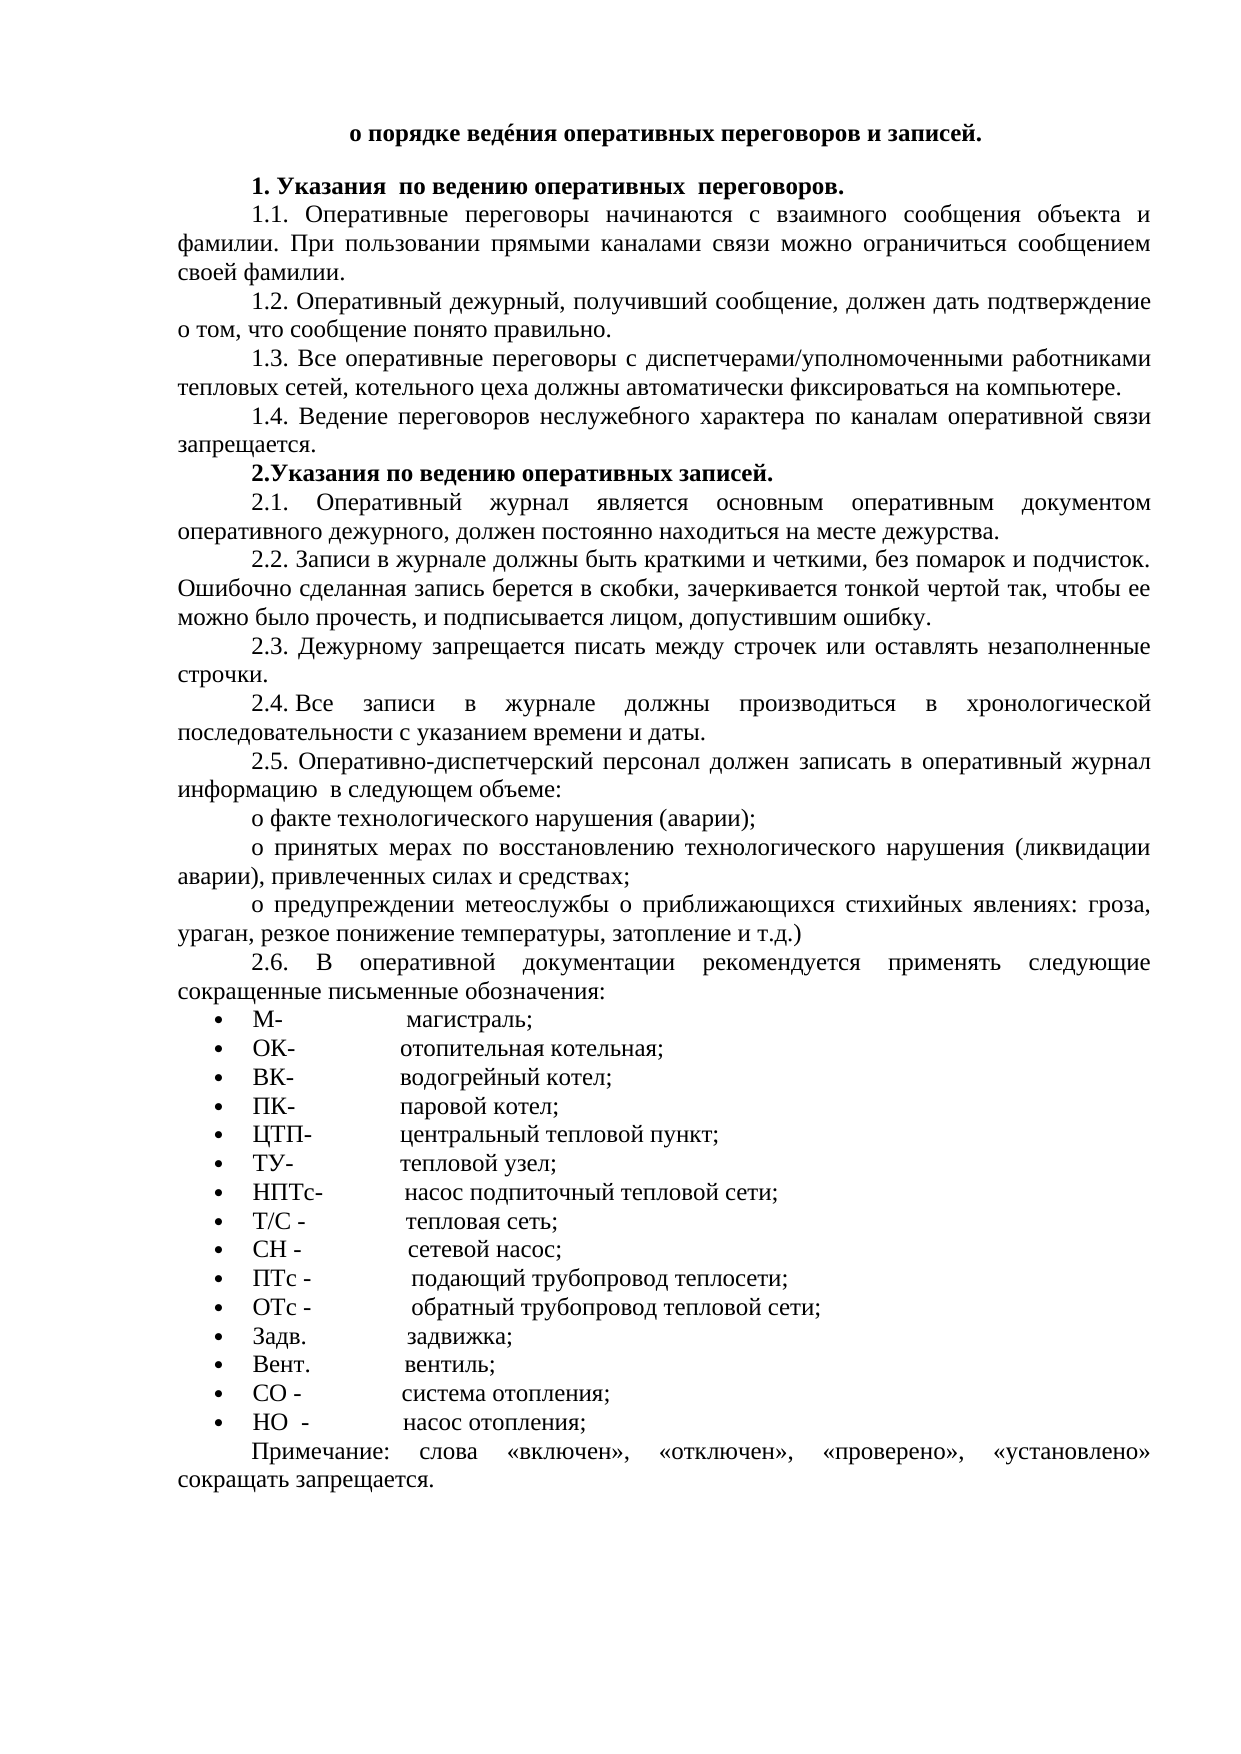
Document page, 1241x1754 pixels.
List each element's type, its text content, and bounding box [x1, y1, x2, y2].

text о порядке ведéния оперативных переговоров и записей. [177, 118, 1154, 147]
list ТУ- тепловой узел; [215, 1148, 1152, 1177]
text 1.4. Ведение переговоров неслужебного характера по каналам оперативной связи запрещается. [177, 401, 1152, 458]
text 1.3. Все оперативные переговоры с диспетчерами/уполномоченными работниками тепловых сетей, котельного цеха должны автоматически фиксироваться на компьютере. [177, 343, 1152, 401]
list М- магистраль; [215, 1004, 1152, 1033]
list НО - насос отопления; [215, 1407, 1152, 1436]
list СО - система отопления; [215, 1378, 1152, 1407]
list НПТс- насос подпиточный тепловой сети; [215, 1177, 1152, 1206]
list Задв. задвижка; [215, 1321, 1152, 1349]
list ЦТП- центральный тепловой пункт; [215, 1119, 1152, 1148]
list Т/С - тепловая сеть; [215, 1206, 1152, 1234]
text о принятых мерах по восстановлению технологического нарушения (ликвидации аварии), привлеченных силах и средствах; [177, 832, 1152, 889]
text 1. Указания по ведению оперативных переговоров. [177, 171, 1152, 199]
text 1.1. Оперативные переговоры начинаются с взаимного сообщения объекта и фамилии. При пользовании прямыми каналами связи можно ограничиться сообщением своей фамилии. [177, 199, 1152, 286]
list ПК- паровой котел; [215, 1091, 1152, 1119]
text 2.3. Дежурному запрещается писать между строчек или оставлять незаполненные строчки. [177, 631, 1152, 688]
text 2.1. Оперативный журнал является основным оперативным документом оперативного дежурного, должен постоянно находиться на месте дежурства. [177, 487, 1152, 544]
list Вент. вентиль; [215, 1349, 1152, 1378]
list ОК- отопительная котельная; [215, 1033, 1152, 1062]
list ОТс - обратный трубопровод тепловой сети; [215, 1292, 1152, 1321]
list ВК- водогрейный котел; [215, 1062, 1152, 1091]
text Примечание: слова «включен», «отключен», «проверено», «установлено» сокращать запрещается. [177, 1436, 1152, 1493]
list СН - сетевой насос; [215, 1234, 1152, 1263]
text 2.4. Все записи в журнале должны производиться в хронологической последовательности с указанием времени и даты. [177, 688, 1152, 746]
text 2.Указания по ведению оперативных записей. [177, 458, 1152, 487]
text о предупреждении метеослужбы о приближающихся стихийных явлениях: гроза, ураган, резкое понижение температуры, затопление и т.д.) [177, 889, 1152, 947]
list ПТс - подающий трубопровод теплосети; [215, 1263, 1152, 1292]
text 1.2. Оперативный дежурный, получивший сообщение, должен дать подтверждение о том, что сообщение понято правильно. [177, 286, 1152, 343]
text 2.2. Записи в журнале должны быть краткими и четкими, без помарок и подчисток. Ошибочно сделанная запись берется в скобки, зачеркивается тонкой чертой так, чтобы ее можно было прочесть, и подписывается лицом, допустившим ошибку. [177, 544, 1152, 631]
text 2.5. Оперативно-диспетчерский персонал должен записать в оперативный журнал информацию в следующем объеме: [177, 746, 1152, 803]
text о факте технологического нарушения (аварии); [177, 803, 1152, 832]
text 2.6. В оперативной документации рекомендуется применять следующие сокращенные письменные обозначения: [177, 947, 1152, 1004]
